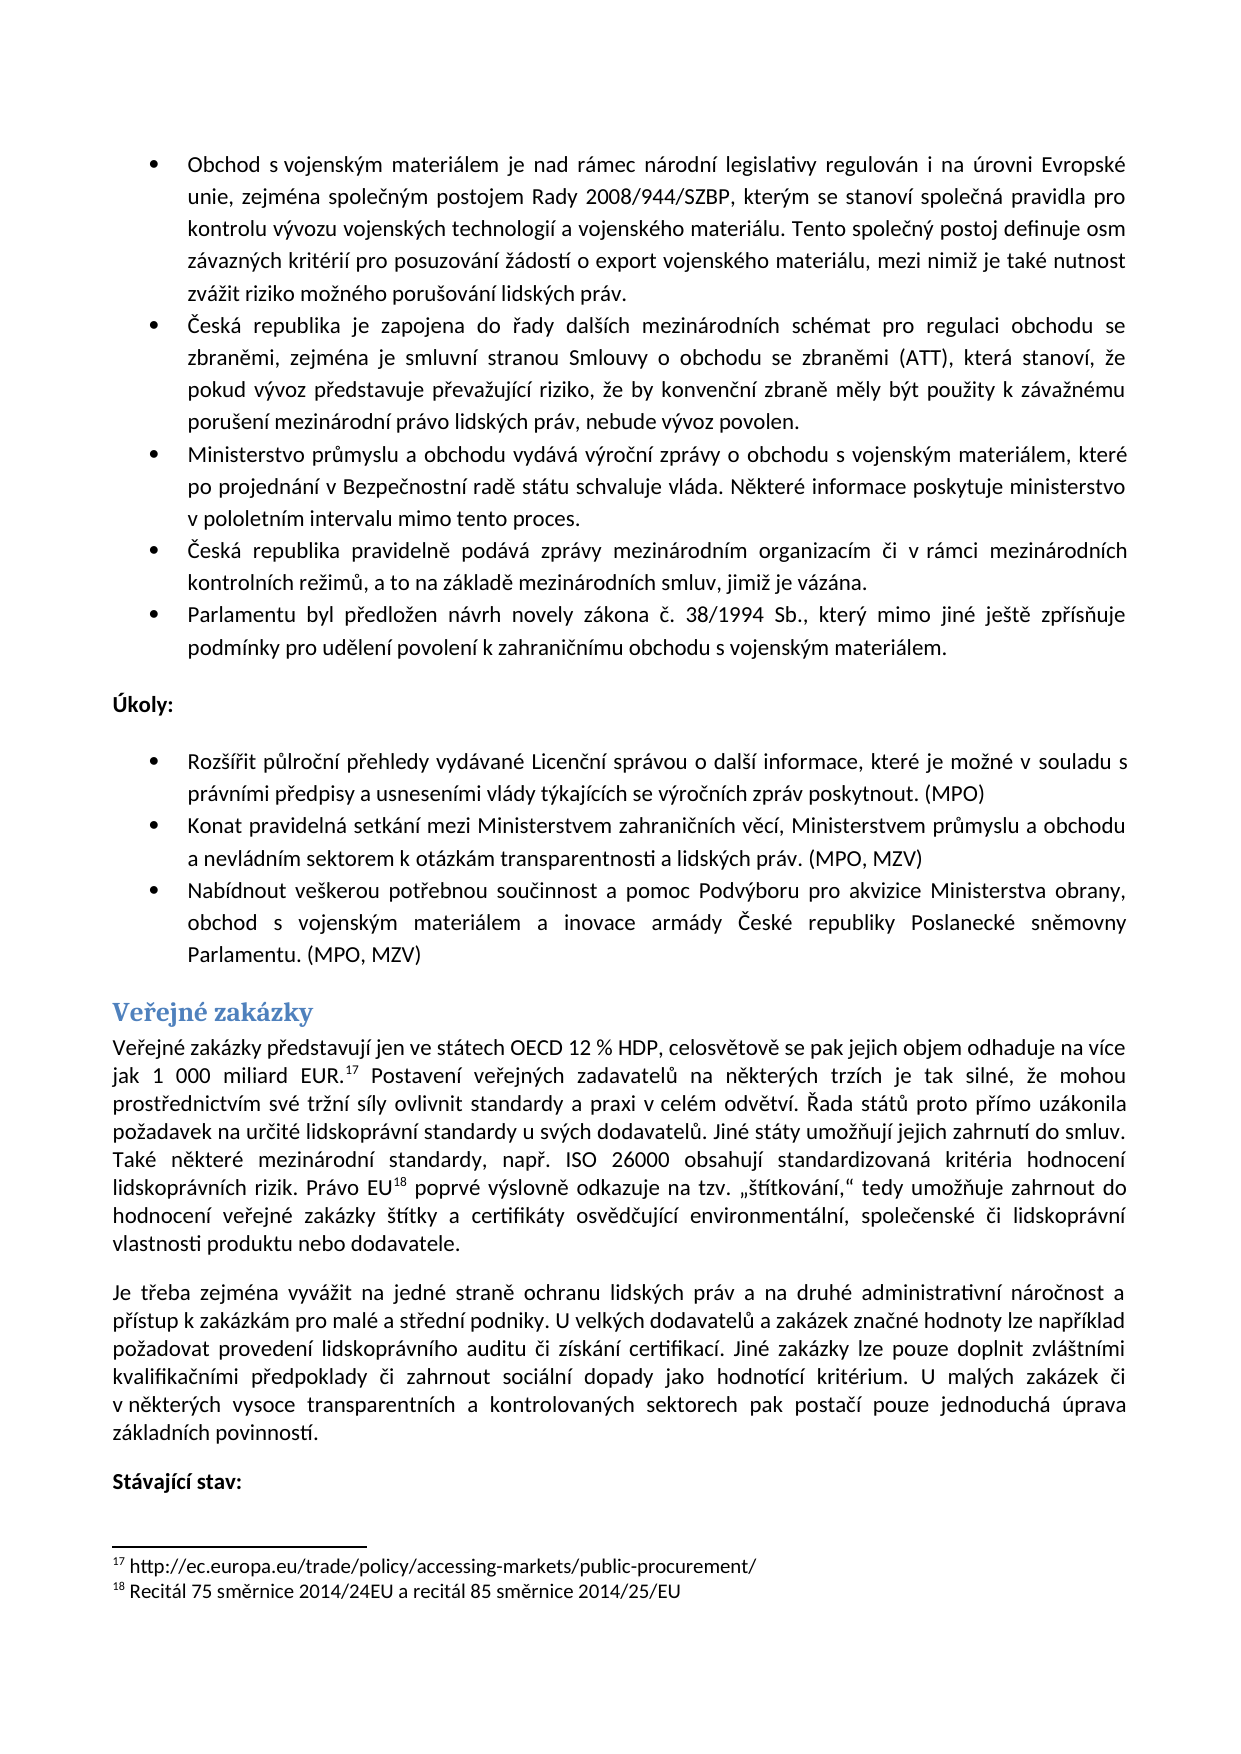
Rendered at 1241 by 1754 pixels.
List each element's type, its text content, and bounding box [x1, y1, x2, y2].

text Stávající stav: [112, 1467, 1128, 1495]
list Rozšířit půlroční přehledy vydávané Licenční správou o další informace, které je možné v souladu s právními předpisy a usneseními vlády týkajících se výročních zpráv poskytnout. (MPO) [150, 747, 1128, 807]
text Úkoly: [112, 690, 1128, 718]
list Nabídnout veškerou potřebnou součinnost a pomoc Podvýboru pro akvizice Ministerstva obrany, obchod s vojenským materiálem a inovace armády České republiky Poslanecké sněmovny Parlamentu. (MPO, MZV) [150, 876, 1128, 968]
list Konat pravidelná setkání mezi Ministerstvem zahraničních věcí, Ministerstvem průmyslu a obchodu a nevládním sektorem k otázkám transparentnosti a lidských práv. (MPO, MZV) [150, 812, 1128, 872]
subtitle Veřejné zakázky [112, 997, 1128, 1029]
list Obchod s vojenským materiálem je nad rámec národní legislativy regulován i na úrovni Evropské unie, zejména společným postojem Rady 2008/944/SZBP, kterým se stanoví společná pravidla pro kontrolu vývozu vojenských technologií a vojenského materiálu. Tento společný postoj definuje osm závazných kritérií pro posuzování žádostí o export vojenského materiálu, mezi nimiž je také nutnost zvážit riziko možného porušování lidských práv. [150, 150, 1128, 307]
list Parlamentu byl předložen návrh novely zákona č. 38/1994 Sb., který mimo jiné ještě zpřísňuje podmínky pro udělení povolení k zahraničnímu obchodu s vojenským materiálem. [150, 601, 1128, 661]
text Je třeba zejména vyvážit na jedné straně ochranu lidských práv a na druhé administrativní náročnost a přístup k zakázkám pro malé a střední podniky. U velkých dodavatelů a zakázek značné hodnoty lze například požadovat provedení lidskoprávního auditu či získání certifikací. Jiné zakázky lze pouze doplnit zvláštními kvalifikačními předpoklady či zahrnout sociální dopady jako hodnotící kritérium. U malých zakázek či v některých vysoce transparentních a kontrolovaných sektorech pak postačí pouze jednoduchá úprava základních povinností. [112, 1278, 1128, 1446]
list Česká republika pravidelně podává zprávy mezinárodním organizacím či v rámci mezinárodních kontrolních režimů, a to na základě mezinárodních smluv, jimiž je vázána. [150, 536, 1128, 596]
text Veřejné zakázky představují jen ve státech OECD 12 % HDP, celosvětově se pak jejich objem odhaduje na více jak 1 000 miliard EUR. Postavení veřejných zadavatelů na některých trzích je tak silné, že mohou prostřednictvím své tržní síly ovlivnit standardy a praxi v celém odvětví. Řada států proto přímo uzákonila požadavek na určité lidskoprávní standardy u svých dodavatelů. Jiné státy umožňují jejich zahrnutí do smluv. Také některé mezinárodní standardy, např. ISO 26000 obsahují standardizovaná kritéria hodnocení lidskoprávních rizik. Právo EU poprvé výslovně odkazuje na tzv. „štítkování,“ tedy umožňuje zahrnout do hodnocení veřejné zakázky štítky a certifikáty osvědčující environmentální, společenské či lidskoprávní vlastnosti produktu nebo dodavatele. [112, 1033, 1128, 1257]
list Česká republika je zapojena do řady dalších mezinárodních schémat pro regulaci obchodu se zbraněmi, zejména je smluvní stranou Smlouvy o obchodu se zbraněmi (ATT), která stanoví, že pokud vývoz představuje převažující riziko, že by konvenční zbraně měly být použity k závažnému porušení mezinárodní právo lidských práv, nebude vývoz povolen. [150, 311, 1128, 436]
list Ministerstvo průmyslu a obchodu vydává výroční zprávy o obchodu s vojenským materiálem, které po projednání v Bezpečnostní radě státu schvaluje vláda. Některé informace poskytuje ministerstvo v pololetním intervalu mimo tento proces. [150, 440, 1128, 532]
